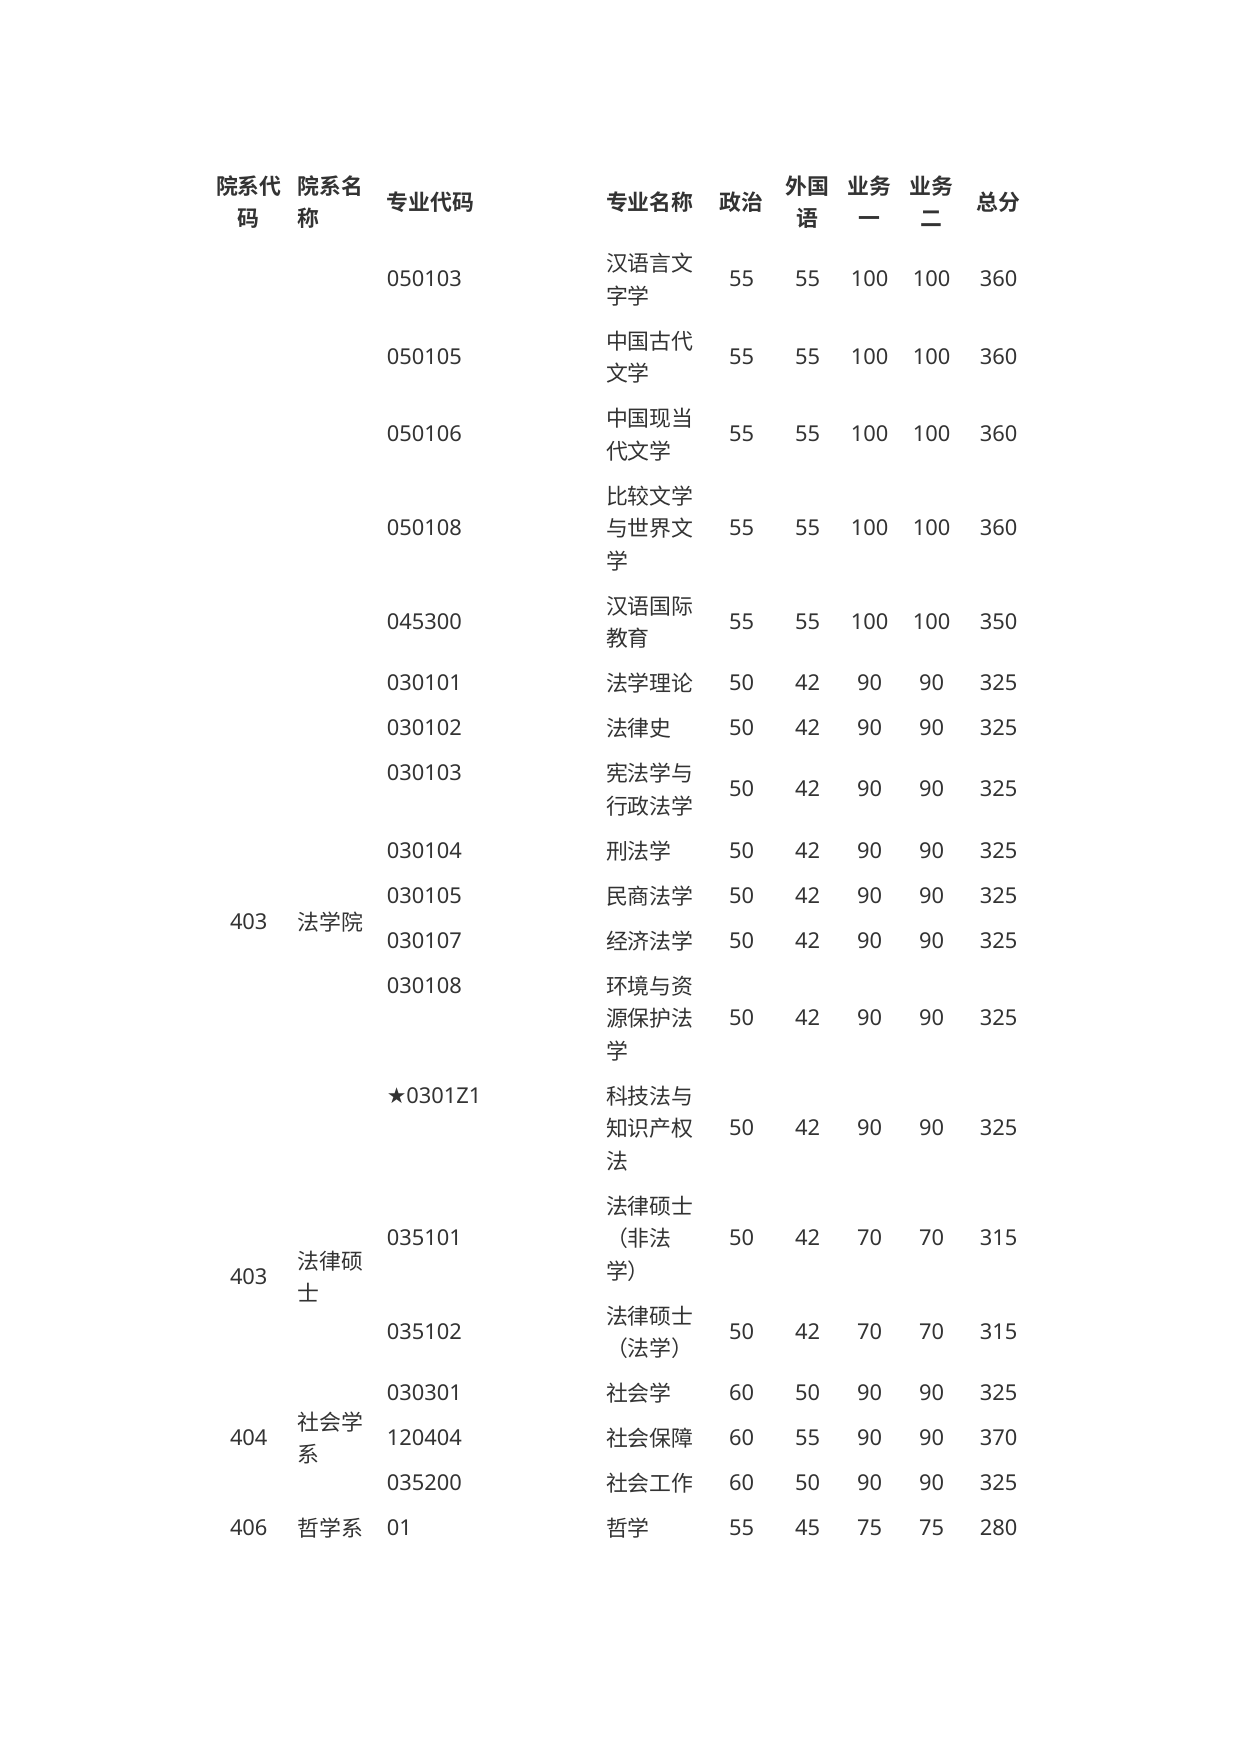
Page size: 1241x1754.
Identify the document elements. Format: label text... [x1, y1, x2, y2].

table_cell 360 [963, 395, 1034, 472]
table_cell 55 [777, 472, 838, 582]
table_cell 100 [900, 582, 962, 659]
table_cell 50 [706, 1072, 777, 1182]
table_cell 035102 [380, 1292, 599, 1369]
table_cell 315 [963, 1292, 1034, 1369]
table_cell 030104 [380, 827, 599, 872]
table_cell 90 [838, 962, 900, 1072]
table_cell 70 [838, 1182, 900, 1292]
table_cell 050105 [380, 317, 599, 394]
table_cell 90 [900, 1072, 962, 1182]
table_cell 42 [777, 705, 838, 749]
table_cell 050103 [380, 240, 599, 317]
table_cell 325 [963, 917, 1034, 962]
table_header 院系名称 [291, 162, 380, 239]
table_cell 50 [706, 827, 777, 872]
table_cell 45 [777, 1505, 838, 1549]
table_cell 100 [838, 582, 900, 659]
table_cell 90 [838, 705, 900, 749]
table_cell 030103 [380, 750, 599, 827]
table_cell 55 [706, 317, 777, 394]
table_cell 55 [706, 582, 777, 659]
table_cell 法律硕士（法学） [600, 1292, 706, 1369]
table_cell 360 [963, 317, 1034, 394]
table_cell 035200 [380, 1460, 599, 1504]
table_cell 325 [963, 1072, 1034, 1182]
table_cell 55 [777, 317, 838, 394]
table_header 业务二 [900, 162, 962, 239]
table_cell 404 [206, 1370, 291, 1504]
table_cell 42 [777, 750, 838, 827]
table_cell 360 [963, 472, 1034, 582]
table_cell 90 [900, 1460, 962, 1504]
table_cell 325 [963, 750, 1034, 827]
table_cell 90 [838, 660, 900, 704]
table_cell 宪法学与行政法学 [600, 750, 706, 827]
table_cell 360 [963, 240, 1034, 317]
table_cell 90 [838, 1370, 900, 1414]
table_cell 法律硕士（非法学） [600, 1182, 706, 1292]
table_cell 350 [963, 582, 1034, 659]
table_cell 90 [838, 1415, 900, 1459]
table_cell 法律史 [600, 705, 706, 749]
table_cell 90 [900, 705, 962, 749]
table_cell 60 [706, 1415, 777, 1459]
table_cell 50 [777, 1460, 838, 1504]
table_cell 325 [963, 705, 1034, 749]
table_cell 100 [900, 240, 962, 317]
table_cell 汉语言文字学 [600, 240, 706, 317]
table_cell 70 [900, 1182, 962, 1292]
table_cell ★0301Z1 [380, 1072, 599, 1182]
table_cell 42 [777, 660, 838, 704]
table_cell 90 [900, 962, 962, 1072]
table_header 业务一 [838, 162, 900, 239]
table_cell 42 [777, 962, 838, 1072]
table_cell 比较文学与世界文学 [600, 472, 706, 582]
table_cell 325 [963, 1370, 1034, 1414]
table_cell 50 [706, 872, 777, 917]
table_cell 035101 [380, 1182, 599, 1292]
table_cell 哲学系 [291, 1505, 380, 1549]
table_cell 01 [380, 1505, 599, 1549]
table_cell 90 [900, 750, 962, 827]
table_cell 55 [777, 395, 838, 472]
table_cell 100 [900, 395, 962, 472]
table_cell 科技法与知识产权法 [600, 1072, 706, 1182]
table_cell 汉语国际教育 [600, 582, 706, 659]
table_cell 法律硕士 [291, 1182, 380, 1369]
table_cell 经济法学 [600, 917, 706, 962]
table_cell 280 [963, 1505, 1034, 1549]
table_cell 55 [777, 582, 838, 659]
table_cell 90 [900, 660, 962, 704]
table_cell 70 [838, 1292, 900, 1369]
table_cell 90 [838, 1460, 900, 1504]
table_cell 社会学 [600, 1370, 706, 1414]
table_cell 50 [706, 1182, 777, 1292]
table_cell 中国古代文学 [600, 317, 706, 394]
table_cell 403 [206, 1182, 291, 1369]
table_cell 325 [963, 660, 1034, 704]
table_cell 90 [900, 872, 962, 917]
table_cell 中国现当代文学 [600, 395, 706, 472]
table_header 外国语 [777, 162, 838, 239]
table_cell 045300 [380, 582, 599, 659]
table_cell 120404 [380, 1415, 599, 1459]
table_cell 90 [900, 1370, 962, 1414]
table_cell 55 [706, 1505, 777, 1549]
table_cell 030102 [380, 705, 599, 749]
table_header 院系代码 [206, 162, 291, 239]
table_cell 90 [838, 872, 900, 917]
table_cell 030301 [380, 1370, 599, 1414]
table_cell 100 [838, 317, 900, 394]
table_cell 42 [777, 827, 838, 872]
table_cell 刑法学 [600, 827, 706, 872]
table_cell 050106 [380, 395, 599, 472]
table_cell 030105 [380, 872, 599, 917]
table_header 专业名称 [600, 162, 706, 239]
table_cell 90 [838, 917, 900, 962]
table_cell 325 [963, 872, 1034, 917]
table_cell 75 [900, 1505, 962, 1549]
table_cell 55 [706, 395, 777, 472]
table_cell 50 [706, 705, 777, 749]
table_cell 030108 [380, 962, 599, 1072]
table_cell 55 [706, 472, 777, 582]
table_cell 社会工作 [600, 1460, 706, 1504]
table_cell 403 [206, 660, 291, 1182]
table_cell 60 [706, 1370, 777, 1414]
table_cell 030107 [380, 917, 599, 962]
table_cell 法学理论 [600, 660, 706, 704]
table_cell 55 [777, 240, 838, 317]
table_cell 哲学 [600, 1505, 706, 1549]
table_cell 42 [777, 872, 838, 917]
table_header 专业代码 [380, 162, 599, 239]
table_cell 社会学系 [291, 1370, 380, 1504]
table_cell 90 [900, 917, 962, 962]
table_cell 100 [838, 472, 900, 582]
table_cell 050108 [380, 472, 599, 582]
table_cell 100 [900, 472, 962, 582]
table_cell 325 [963, 827, 1034, 872]
table_cell 60 [706, 1460, 777, 1504]
table_cell 50 [706, 750, 777, 827]
table_cell 90 [838, 1072, 900, 1182]
table_cell 90 [900, 827, 962, 872]
table_cell 法学院 [291, 660, 380, 1182]
table_cell 100 [838, 240, 900, 317]
table_cell 70 [900, 1292, 962, 1369]
table_cell 50 [706, 917, 777, 962]
table_header 政治 [706, 162, 777, 239]
table_cell 325 [963, 962, 1034, 1072]
table_cell 100 [838, 395, 900, 472]
table_cell 90 [838, 827, 900, 872]
table_cell 55 [706, 240, 777, 317]
table_cell 42 [777, 1072, 838, 1182]
table_cell 90 [838, 750, 900, 827]
table_cell 50 [706, 660, 777, 704]
table_cell 90 [900, 1415, 962, 1459]
table_cell 55 [777, 1415, 838, 1459]
table_cell 030101 [380, 660, 599, 704]
table_cell 42 [777, 917, 838, 962]
table_cell 民商法学 [600, 872, 706, 917]
table_cell 42 [777, 1292, 838, 1369]
table_header 总分 [963, 162, 1034, 239]
table_cell 50 [706, 962, 777, 1072]
table_cell 社会保障 [600, 1415, 706, 1459]
table_cell 406 [206, 1505, 291, 1549]
table_cell 315 [963, 1182, 1034, 1292]
table_cell 75 [838, 1505, 900, 1549]
table_cell 325 [963, 1460, 1034, 1504]
table_cell 环境与资源保护法学 [600, 962, 706, 1072]
table_cell 370 [963, 1415, 1034, 1459]
table_cell 100 [900, 317, 962, 394]
table_cell 50 [777, 1370, 838, 1414]
table_cell 50 [706, 1292, 777, 1369]
table_cell 42 [777, 1182, 838, 1292]
